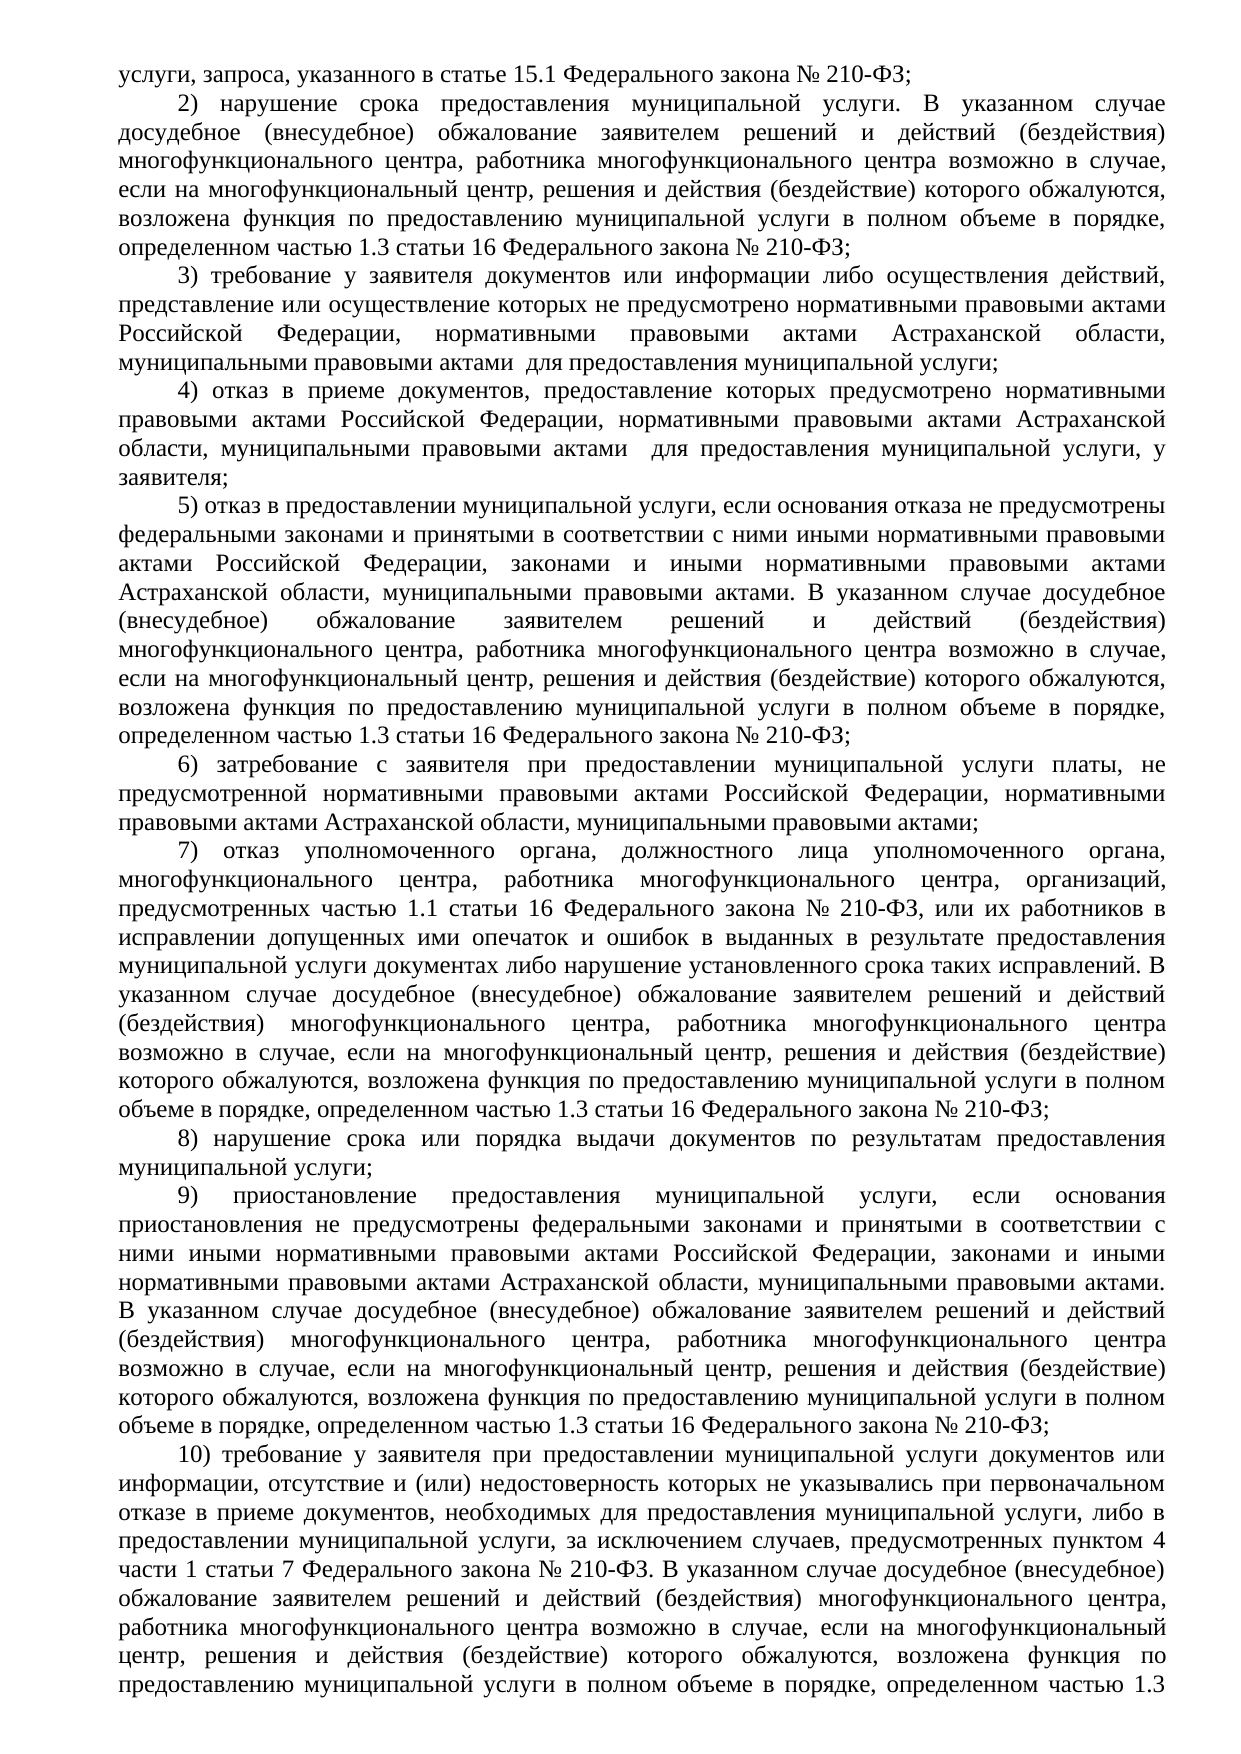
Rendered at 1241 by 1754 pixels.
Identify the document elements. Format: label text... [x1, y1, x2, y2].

text 7) отказ уполномоченного органа, должностного лица уполномоченного органа, многофункционального центра, работника многофункционального центра, организаций, предусмотренных частью 1.1 статьи 16 Федерального закона № 210-ФЗ, или их работников в исправлении допущенных ими опечаток и ошибок в выданных в результате предоставления муниципальной услуги документах либо нарушение установленного срока таких исправлений. В указанном случае досудебное (внесудебное) обжалование заявителем решений и действий (бездействия) многофункционального центра, работника многофункционального центра возможно в случае, если на многофункциональный центр, решения и действия (бездействие) которого обжалуются, возложена функция по предоставлению муниципальной услуги в полном объеме в порядке, определенном частью 1.3 статьи 16 Федерального закона № 210-ФЗ; [118, 835, 1167, 1123]
text 5) отказ в предоставлении муниципальной услуги, если основания отказа не предусмотрены федеральными законами и принятыми в соответствии с ними иными нормативными правовыми актами Российской Федерации, законами и иными нормативными правовыми актами Астраханской области, муниципальными правовыми актами. В указанном случае досудебное (внесудебное) обжалование заявителем решений и действий (бездействия) многофункционального центра, работника многофункционального центра возможно в случае, если на многофункциональный центр, решения и действия (бездействие) которого обжалуются, возложена функция по предоставлению муниципальной услуги в полном объеме в порядке, определенном частью 1.3 статьи 16 Федерального закона № 210-ФЗ; [118, 490, 1167, 749]
text 6) затребование с заявителя при предоставлении муниципальной услуги платы, не предусмотренной нормативными правовыми актами Российской Федерации, нормативными правовыми актами Астраханской области, муниципальными правовыми актами; [118, 749, 1167, 835]
text 4) отказ в приеме документов, предоставление которых предусмотрено нормативными правовыми актами Российской Федерации, нормативными правовыми актами Астраханской области, муниципальными правовыми актами для предоставления муниципальной услуги, у заявителя; [118, 375, 1167, 490]
text 9) приостановление предоставления муниципальной услуги, если основания приостановления не предусмотрены федеральными законами и принятыми в соответствии с ними иными нормативными правовыми актами Российской Федерации, законами и иными нормативными правовыми актами Астраханской области, муниципальными правовыми актами. В указанном случае досудебное (внесудебное) обжалование заявителем решений и действий (бездействия) многофункционального центра, работника многофункционального центра возможно в случае, если на многофункциональный центр, решения и действия (бездействие) которого обжалуются, возложена функция по предоставлению муниципальной услуги в полном объеме в порядке, определенном частью 1.3 статьи 16 Федерального закона № 210-ФЗ; [118, 1180, 1167, 1439]
text 8) нарушение срока или порядка выдачи документов по результатам предоставления муниципальной услуги; [118, 1123, 1167, 1180]
text 2) нарушение срока предоставления муниципальной услуги. В указанном случае досудебное (внесудебное) обжалование заявителем решений и действий (бездействия) многофункционального центра, работника многофункционального центра возможно в случае, если на многофункциональный центр, решения и действия (бездействие) которого обжалуются, возложена функция по предоставлению муниципальной услуги в полном объеме в порядке, определенном частью 1.3 статьи 16 Федерального закона № 210-ФЗ; [118, 88, 1167, 260]
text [118, 1439, 1167, 1698]
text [118, 59, 1167, 88]
text 3) требование у заявителя документов или информации либо осуществления действий, представление или осуществление которых не предусмотрено нормативными правовыми актами Российской Федерации, нормативными правовыми актами Астраханской области, муниципальными правовыми актами для предоставления муниципальной услуги; [118, 260, 1167, 375]
